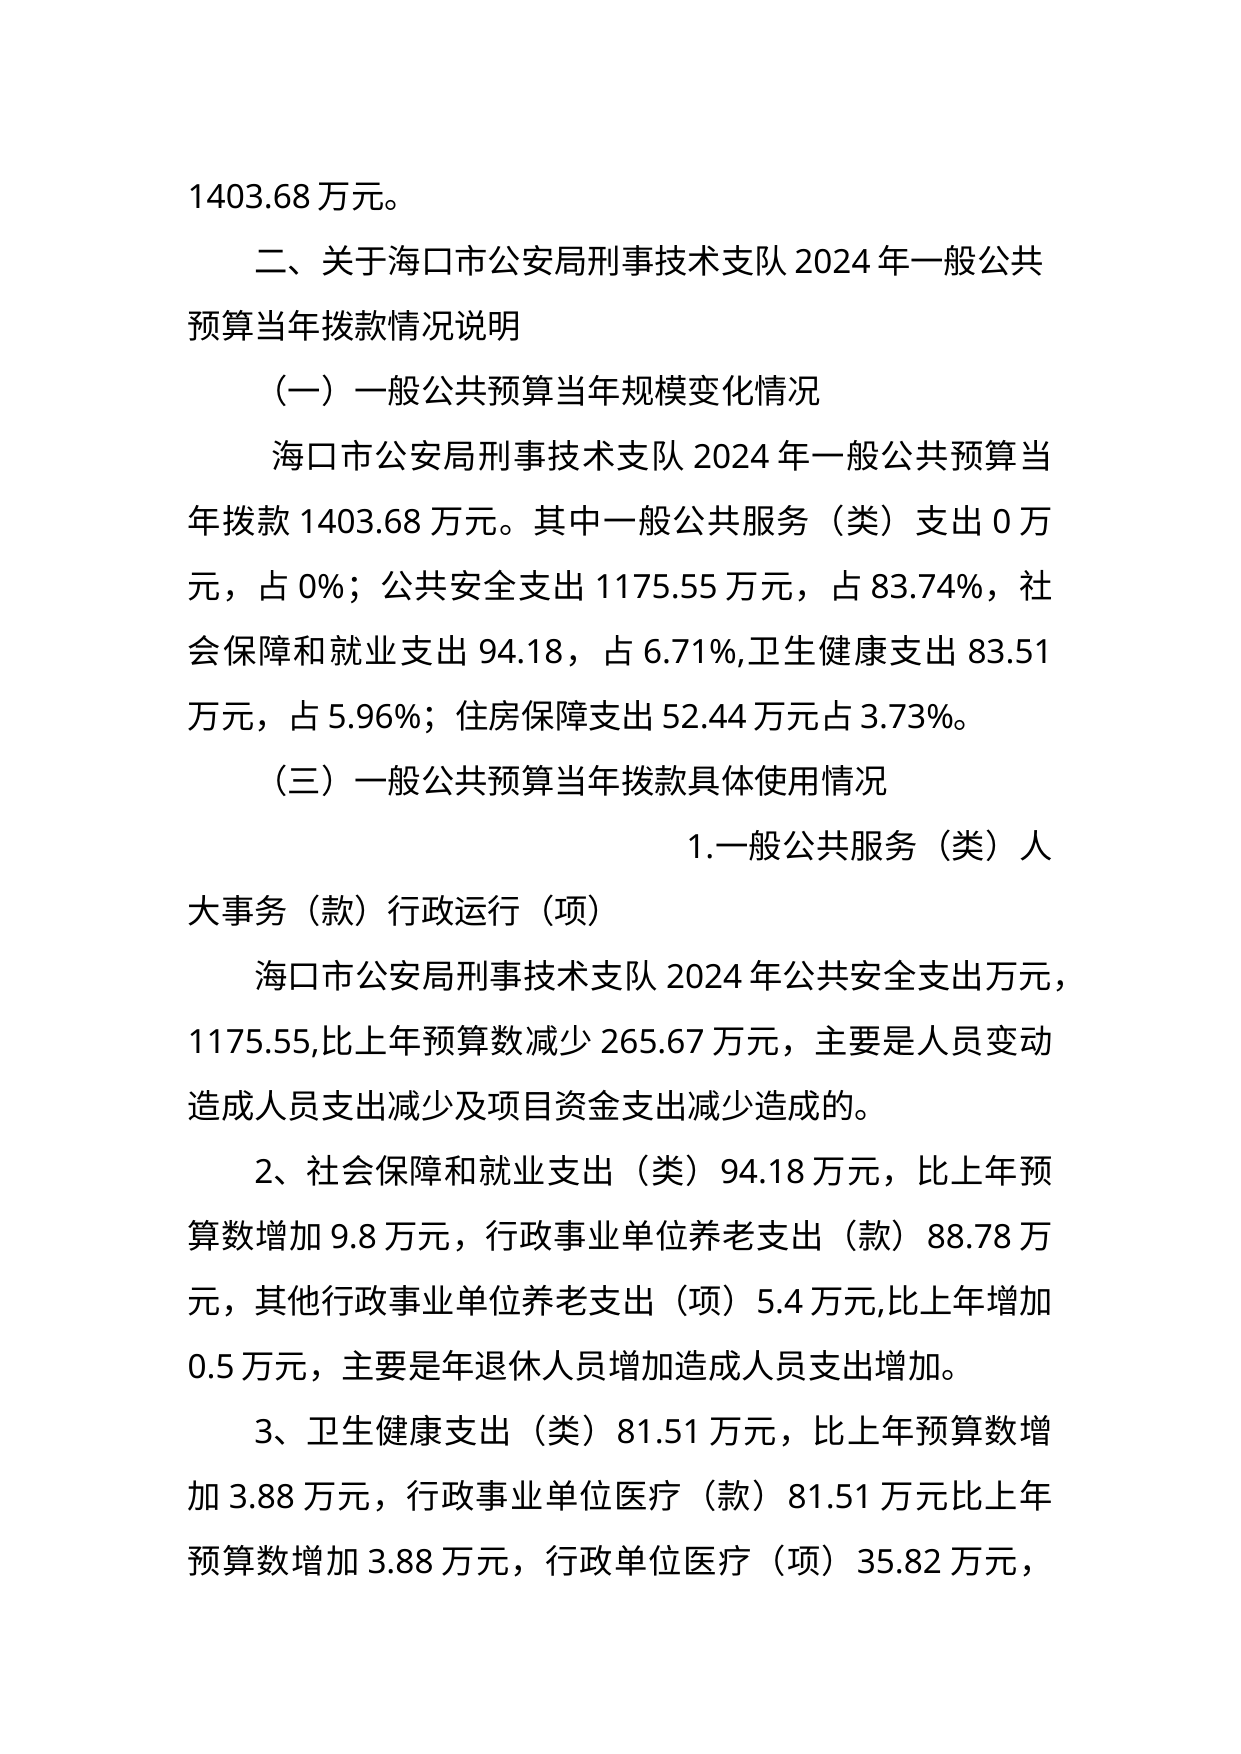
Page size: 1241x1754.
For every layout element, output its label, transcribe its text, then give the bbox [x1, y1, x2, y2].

text 海口市公安局刑事技术支队2024年公共安全支出万元，1175.55,比上年预算数减少265.67万元，主要是人员变动造成人员支出减少及项目资金支出减少造成的。 [187, 942, 1053, 1137]
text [187, 162, 1053, 227]
text 二、关于海口市公安局刑事技术支队2024年一般公共预算当年拨款情况说明 [187, 227, 1053, 357]
text （一）一般公共预算当年规模变化情况 [187, 357, 1053, 422]
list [187, 1397, 1053, 1592]
text （三）一般公共预算当年拨款具体使用情况 [187, 747, 1053, 812]
list 社会保障和就业支出（类）94.18万元，比上年预算数增加9.8万元，行政事业单位养老支出（款）88.78万元，其他行政事业单位养老支出（项）5.4万元,比上年增加0.5万元，主要是年退休人员增加造成人员支出增加。 [187, 1137, 1053, 1397]
text 海口市公安局刑事技术支队2024年一般公共预算当年拨款1403.68万元。其中一般公共服务（类）支出0万元，占0%；公共安全支出1175.55万元，占83.74%，社会保障和就业支出94.18，占6.71%,卫生健康支出83.51万元，占5.96%；住房保障支出52.44万元占3.73%。 [187, 422, 1053, 747]
text 1.一般公共服务（类）人大事务（款）行政运行（项） [187, 812, 1053, 942]
